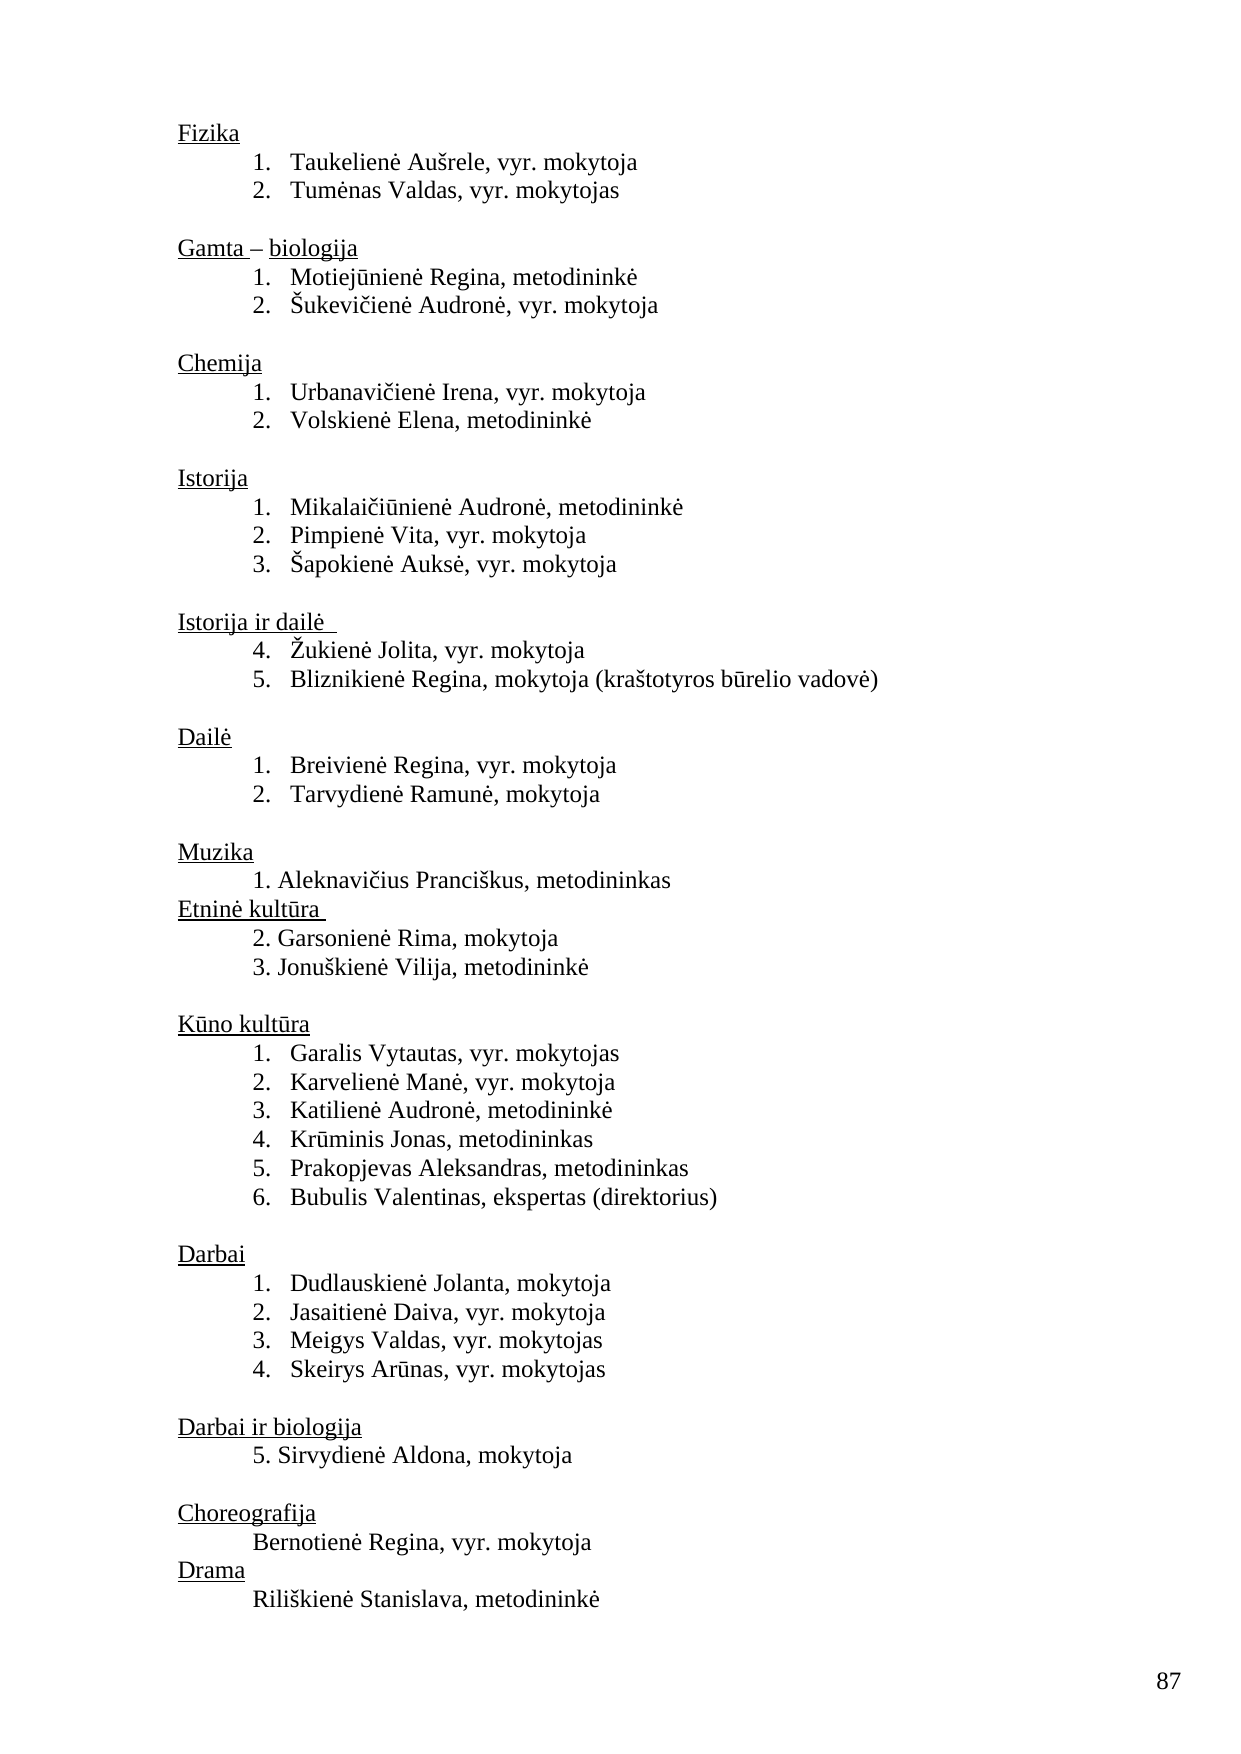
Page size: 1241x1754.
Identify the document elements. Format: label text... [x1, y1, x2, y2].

list Taukelienė Aušrele, vyr. mokytoja [252, 147, 1181, 176]
list Meigys Valdas, vyr. mokytojas [252, 1326, 1181, 1354]
list Karvelienė Manė, vyr. mokytoja [252, 1067, 1181, 1096]
text 5. Sirvydienė Aldona, mokytoja [177, 1441, 1181, 1469]
text Muzika [177, 837, 1181, 866]
list Prakopjevas Aleksandras, metodininkas [252, 1153, 1181, 1182]
text Riliškienė Stanislava, metodininkė [177, 1584, 1181, 1613]
list Skeirys Arūnas, vyr. mokytojas [252, 1354, 1181, 1383]
list Urbanavičienė Irena, vyr. mokytoja [252, 377, 1181, 406]
text 1. Aleknavičius Pranciškus, metodininkas [177, 866, 1181, 894]
text 4. Žukienė Jolita, vyr. mokytoja [177, 636, 1181, 664]
text Drama [177, 1556, 1181, 1584]
list Bliznikienė Regina, mokytoja (kraštotyros būrelio vadovė) [252, 664, 1181, 693]
list Jasaitienė Daiva, vyr. mokytoja [252, 1297, 1181, 1326]
text Gamta – biologija [177, 233, 1181, 262]
list Motiejūnienė Regina, metodininkė [252, 262, 1181, 291]
list Volskienė Elena, metodininkė [252, 406, 1181, 434]
list Dudlauskienė Jolanta, mokytoja [252, 1268, 1181, 1297]
list Pimpienė Vita, vyr. mokytoja [252, 521, 1181, 549]
list Tumėnas Valdas, vyr. mokytojas [252, 176, 1181, 204]
text Etninė kultūra [177, 894, 1181, 923]
list Bubulis Valentinas, ekspertas (direktorius) [252, 1182, 1181, 1211]
list Krūminis Jonas, metodininkas [252, 1124, 1181, 1153]
text 3. Jonuškienė Vilija, metodininkė [252, 952, 1181, 981]
text 2. Garsonienė Rima, mokytoja [177, 923, 1181, 952]
list Šukevičienė Audronė, vyr. mokytoja [252, 291, 1181, 319]
text Istorija ir dailė [177, 607, 1181, 636]
text Darbai [177, 1239, 1181, 1268]
text Chemija [177, 348, 1181, 377]
text Darbai ir biologija [177, 1412, 1181, 1441]
list Mikalaičiūnienė Audronė, metodininkė [252, 492, 1181, 521]
text Dailė [177, 722, 1181, 751]
list Katilienė Audronė, metodininkė [252, 1096, 1181, 1124]
text Fizika [177, 118, 1181, 147]
text Choreografija [177, 1498, 1181, 1527]
list Breivienė Regina, vyr. mokytoja [252, 751, 1181, 779]
list Šapokienė Auksė, vyr. mokytoja [252, 549, 1181, 578]
list Garalis Vytautas, vyr. mokytojas [252, 1038, 1181, 1067]
text Bernotienė Regina, vyr. mokytoja [252, 1527, 1181, 1556]
text Kūno kultūra [177, 1009, 1181, 1038]
list Tarvydienė Ramunė, mokytoja [252, 779, 1181, 808]
text Istorija [177, 463, 1181, 492]
